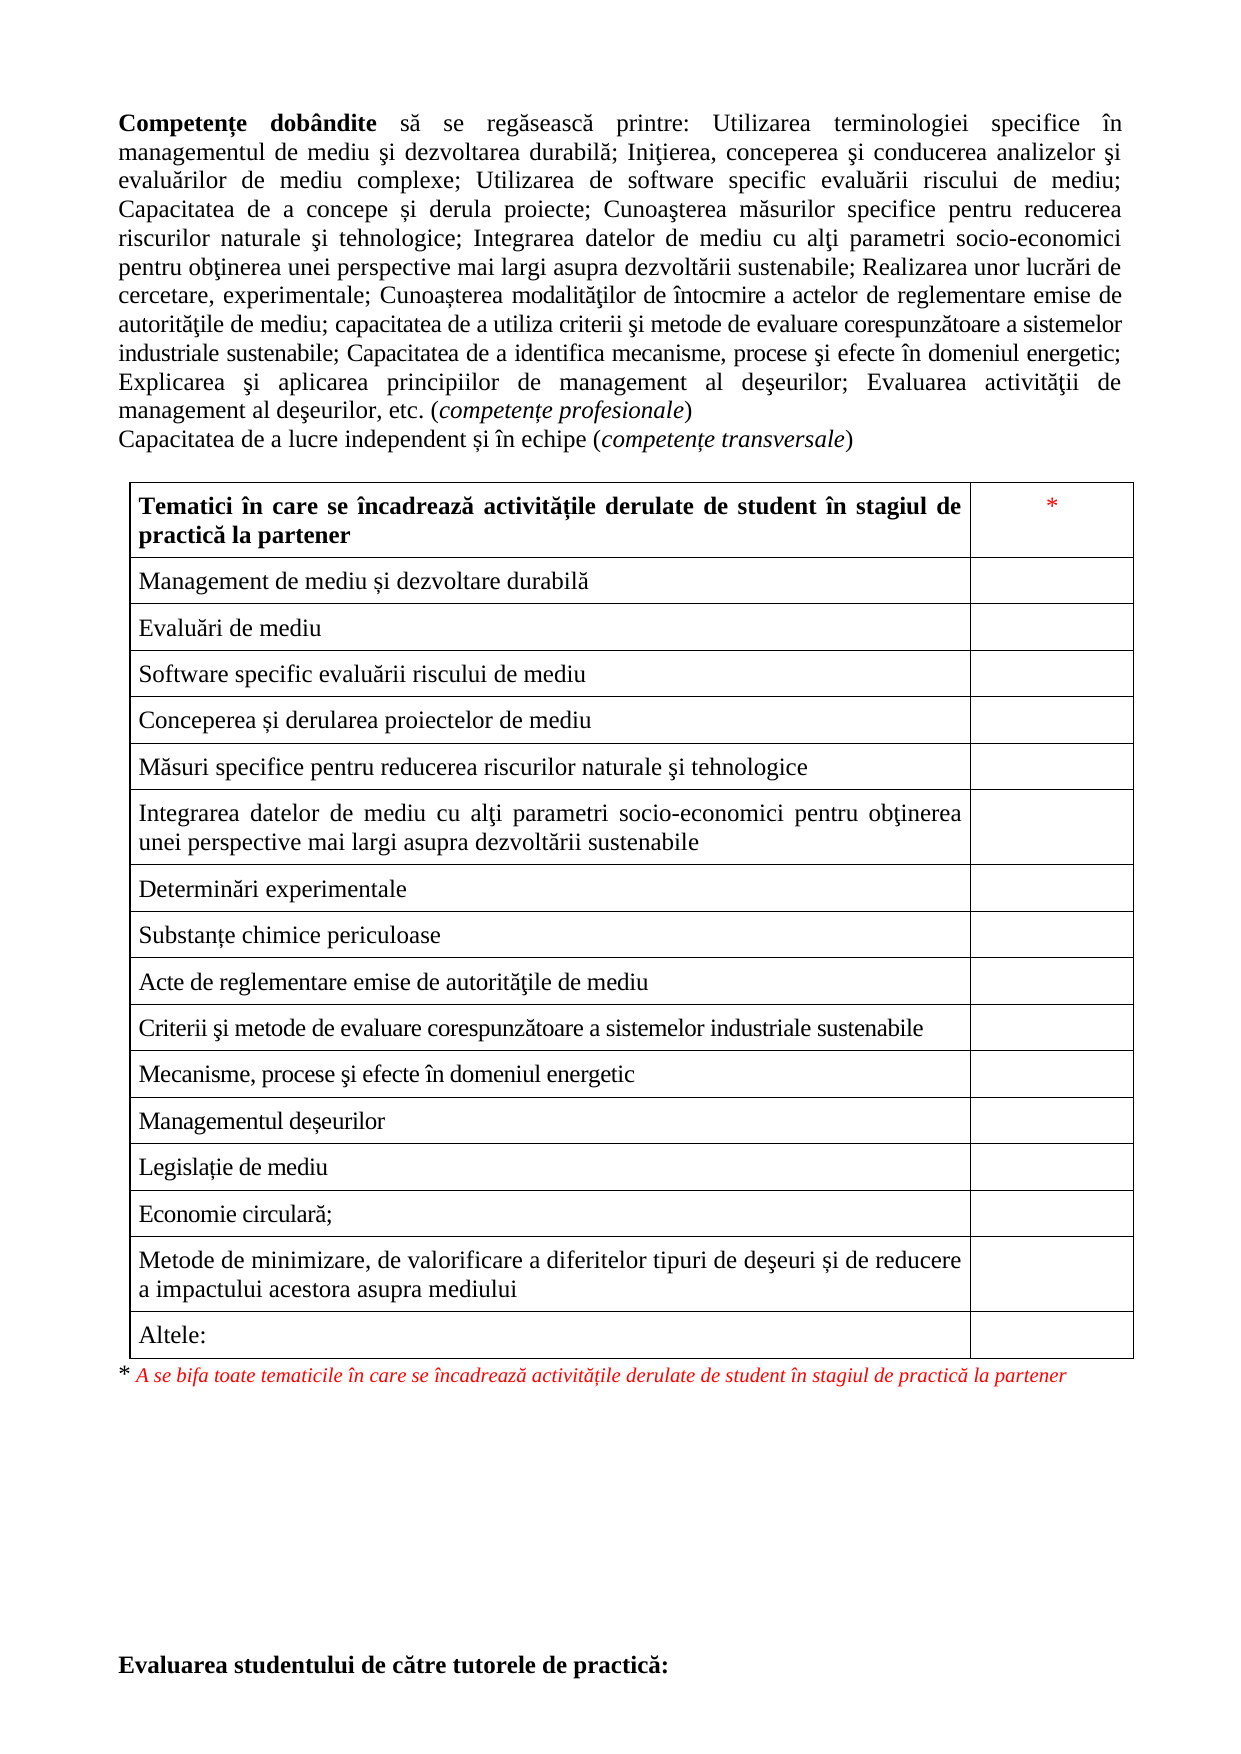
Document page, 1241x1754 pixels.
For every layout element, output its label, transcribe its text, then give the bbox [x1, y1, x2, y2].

table_cell [971, 604, 1133, 650]
table_cell Acte de reglementare emise de autorităţile de mediu [131, 958, 970, 1004]
table_cell Mecanisme, procese şi efecte în domeniul energetic [131, 1051, 970, 1097]
table_cell [971, 1005, 1133, 1050]
table_cell [971, 1312, 1133, 1358]
table_cell Management de mediu și dezvoltare durabilă [131, 558, 970, 603]
table_cell Substanțe chimice periculoase [131, 912, 970, 957]
table_cell Conceperea și derularea proiectelor de mediu [131, 697, 970, 743]
table_cell Altele: [131, 1312, 970, 1358]
text Capacitatea de a lucre independent și în echipe (competențe transversale) [118, 424, 1122, 453]
table_cell [971, 1144, 1133, 1189]
table_cell Managementul deșeurilor [131, 1098, 970, 1143]
table_cell Economie circulară; [131, 1191, 970, 1236]
table_cell Integrarea datelor de mediu cu alţi parametri socio-economici pentru obţinerea unei perspective mai largi asupra dezvoltării sustenabile [131, 790, 970, 864]
table_cell [971, 790, 1133, 864]
table_cell Software specific evaluării riscului de mediu [131, 651, 970, 696]
table_cell [971, 1051, 1133, 1097]
table_cell Metode de minimizare, de valorificare a diferitelor tipuri de deşeuri și de reducere a impactului acestora asupra mediului [131, 1237, 970, 1311]
table_cell [971, 558, 1133, 603]
text Competențe dobândite să se regăsească printre: Utilizarea terminologiei specifice în managementul de mediu şi dezvoltarea durabilă; Iniţierea, conceperea şi conducerea analizelor şi evaluărilor de mediu complexe; Utilizarea de software specific evaluării riscului de mediu; Capacitatea de a concepe și derula proiecte; Cunoaşterea măsurilor specifice pentru reducerea riscurilor naturale şi tehnologice; Integrarea datelor de mediu cu alţi parametri socio-economici pentru obţinerea unei perspective mai largi asupra dezvoltării sustenabile; Realizarea unor lucrări de cercetare, experimentale; Cunoașterea modalităţilor de întocmire a actelor de reglementare emise de autorităţile de mediu; capacitatea de a utiliza criterii şi metode de evaluare corespunzătoare a sistemelor industriale sustenabile; Capacitatea de a identifica mecanisme, procese şi efecte în domeniul energetic; Explicarea şi aplicarea principiilor de management al deşeurilor; Evaluarea activităţii de management al deşeurilor, etc. (competențe profesionale) [118, 108, 1122, 424]
table_cell Legislație de mediu [131, 1144, 970, 1189]
table_cell [971, 912, 1133, 957]
table_cell [971, 744, 1133, 789]
table_header * [971, 483, 1133, 557]
text * A se bifa toate tematicile în care se încadrează activitățile derulate de student în stagiul de practică la partener [118, 1359, 1122, 1387]
table_header Tematici în care se încadrează activitățile derulate de student în stagiul de practică la partener [131, 483, 970, 557]
text Evaluarea studentului de către tutorele de practică: [118, 1650, 1122, 1678]
table_cell Criterii şi metode de evaluare corespunzătoare a sistemelor industriale sustenabile [131, 1005, 970, 1050]
table_cell [971, 1237, 1133, 1311]
table_cell [971, 865, 1133, 911]
table_cell Evaluări de mediu [131, 604, 970, 650]
table_cell Determinări experimentale [131, 865, 970, 911]
table_cell [971, 958, 1133, 1004]
table_cell [971, 1191, 1133, 1236]
table_cell [971, 697, 1133, 743]
table_cell [971, 1098, 1133, 1143]
table_cell Măsuri specifice pentru reducerea riscurilor naturale şi tehnologice [131, 744, 970, 789]
table_cell [971, 651, 1133, 696]
